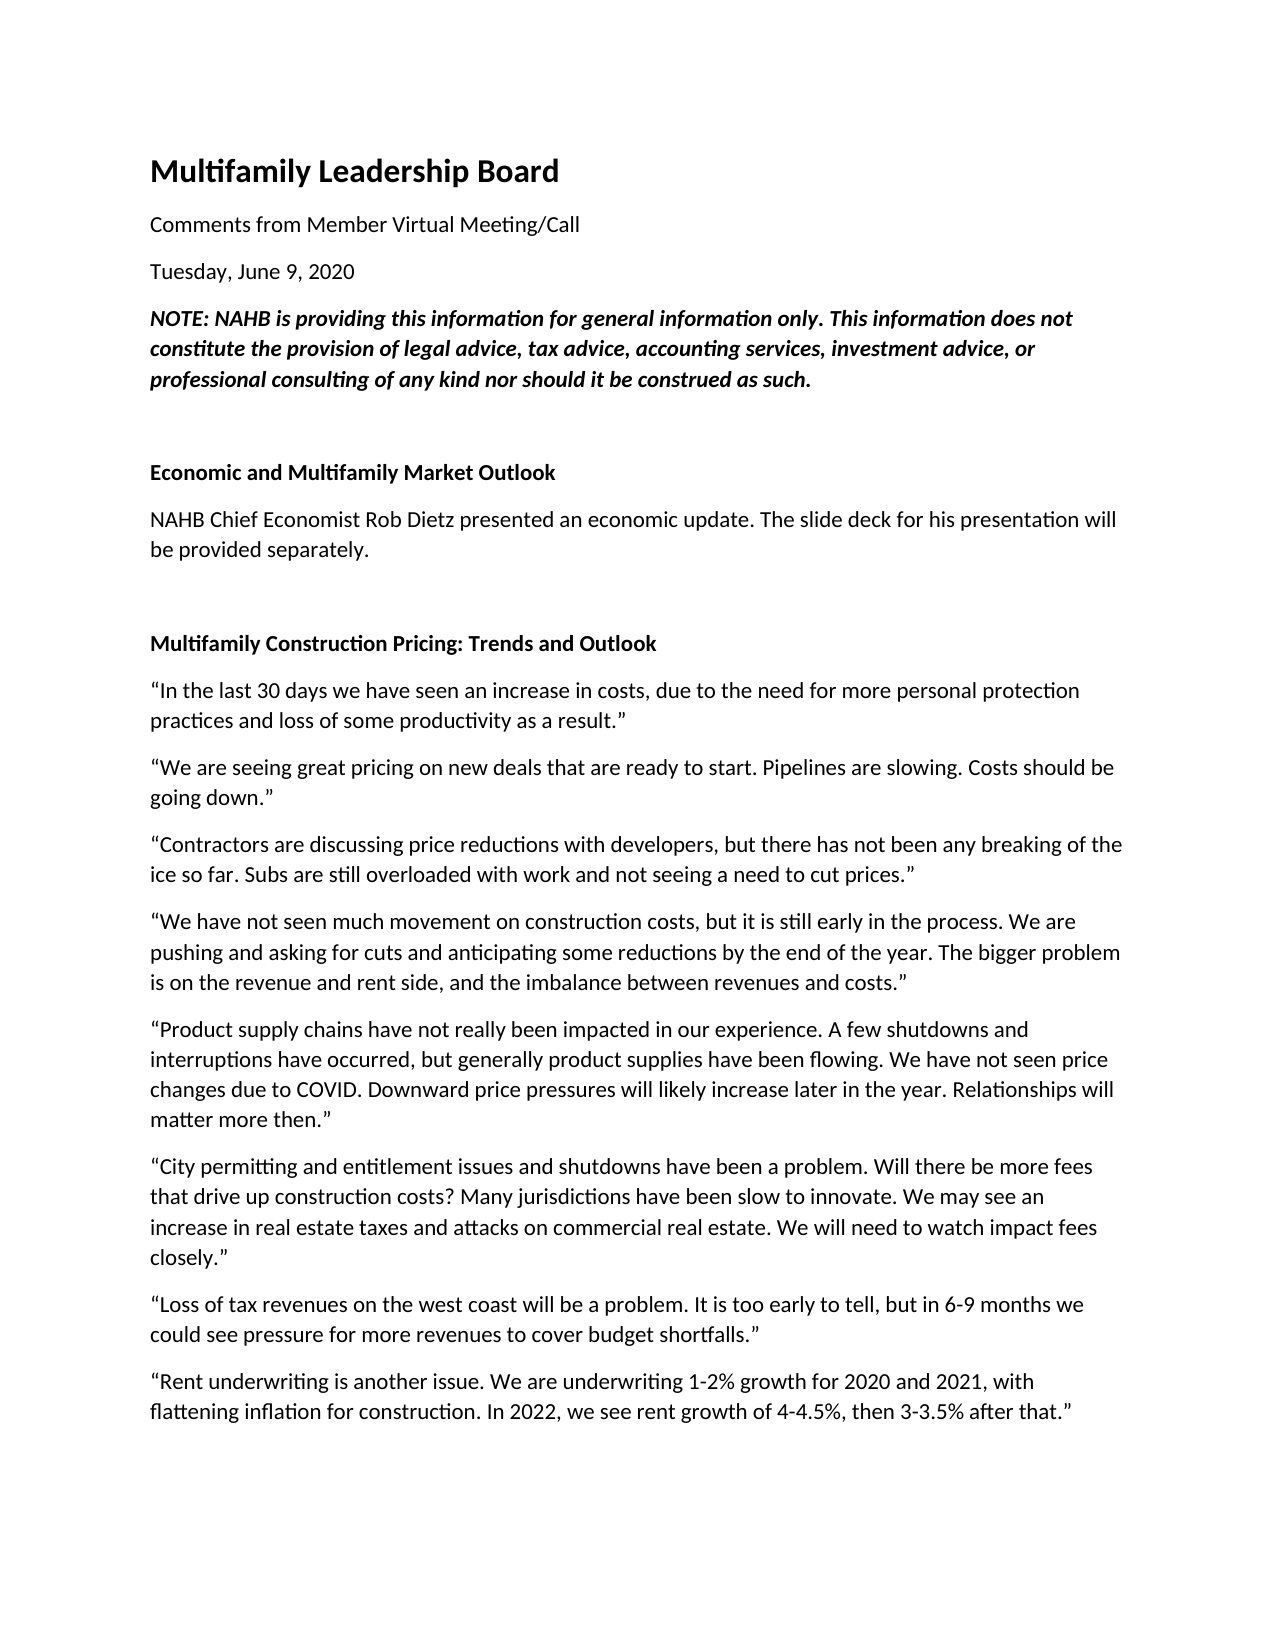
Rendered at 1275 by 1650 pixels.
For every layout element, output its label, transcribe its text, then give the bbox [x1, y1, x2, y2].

text “Product supply chains have not really been impacted in our experience. A few shutdowns and interruptions have occurred, but generally product supplies have been flowing. We have not seen price changes due to COVID. Downward price pressures will likely increase later in the year. Relationships will matter more then.” [150, 1015, 1125, 1133]
text Comments from Member Virtual Meeting/Call [150, 211, 1125, 239]
text “Loss of tax revenues on the west coast will be a problem. It is too early to tell, but in 6-9 months we could see pressure for more revenues to cover budget shortfalls.” [150, 1290, 1125, 1348]
text NAHB Chief Economist Rob Dietz presented an economic update. The slide deck for his presentation will be provided separately. [150, 505, 1125, 564]
text “We have not seen much movement on construction costs, but it is still early in the process. We are pushing and asking for cuts and anticipating some reductions by the end of the year. The bigger problem is on the revenue and rent side, and the imbalance between revenues and costs.” [150, 907, 1125, 996]
text “Rent underwriting is another issue. We are underwriting 1-2% growth for 2020 and 2021, with flattening inflation for construction. In 2022, we see rent growth of 4-4.5%, then 3-3.5% after that.” [150, 1367, 1125, 1425]
text Multifamily Leadership Board [150, 150, 1125, 191]
text NOTE: NAHB is providing this information for general information only. This information does not constitute the provision of legal advice, tax advice, accounting services, investment advice, or professional consulting of any kind nor should it be construed as such. [150, 304, 1125, 393]
text “We are seeing great pricing on new deals that are ready to start. Pipelines are slowing. Costs should be going down.” [150, 753, 1125, 812]
text “Contractors are discussing price reductions with developers, but there has not been any breaking of the ice so far. Subs are still overloaded with work and not seeing a need to cut prices.” [150, 830, 1125, 889]
text “In the last 30 days we have seen an increase in costs, due to the need for more personal protection practices and loss of some productivity as a result.” [150, 676, 1125, 734]
text Economic and Multifamily Market Outlook [150, 458, 1125, 487]
text “City permitting and entitlement issues and shutdowns have been a problem. Will there be more fees that drive up construction costs? Many jurisdictions have been slow to innovate. We may see an increase in real estate taxes and attacks on commercial real estate. We will need to watch impact fees closely.” [150, 1152, 1125, 1271]
text Multifamily Construction Pricing: Trends and Outlook [150, 629, 1125, 657]
text Tuesday, June 9, 2020 [150, 257, 1125, 286]
